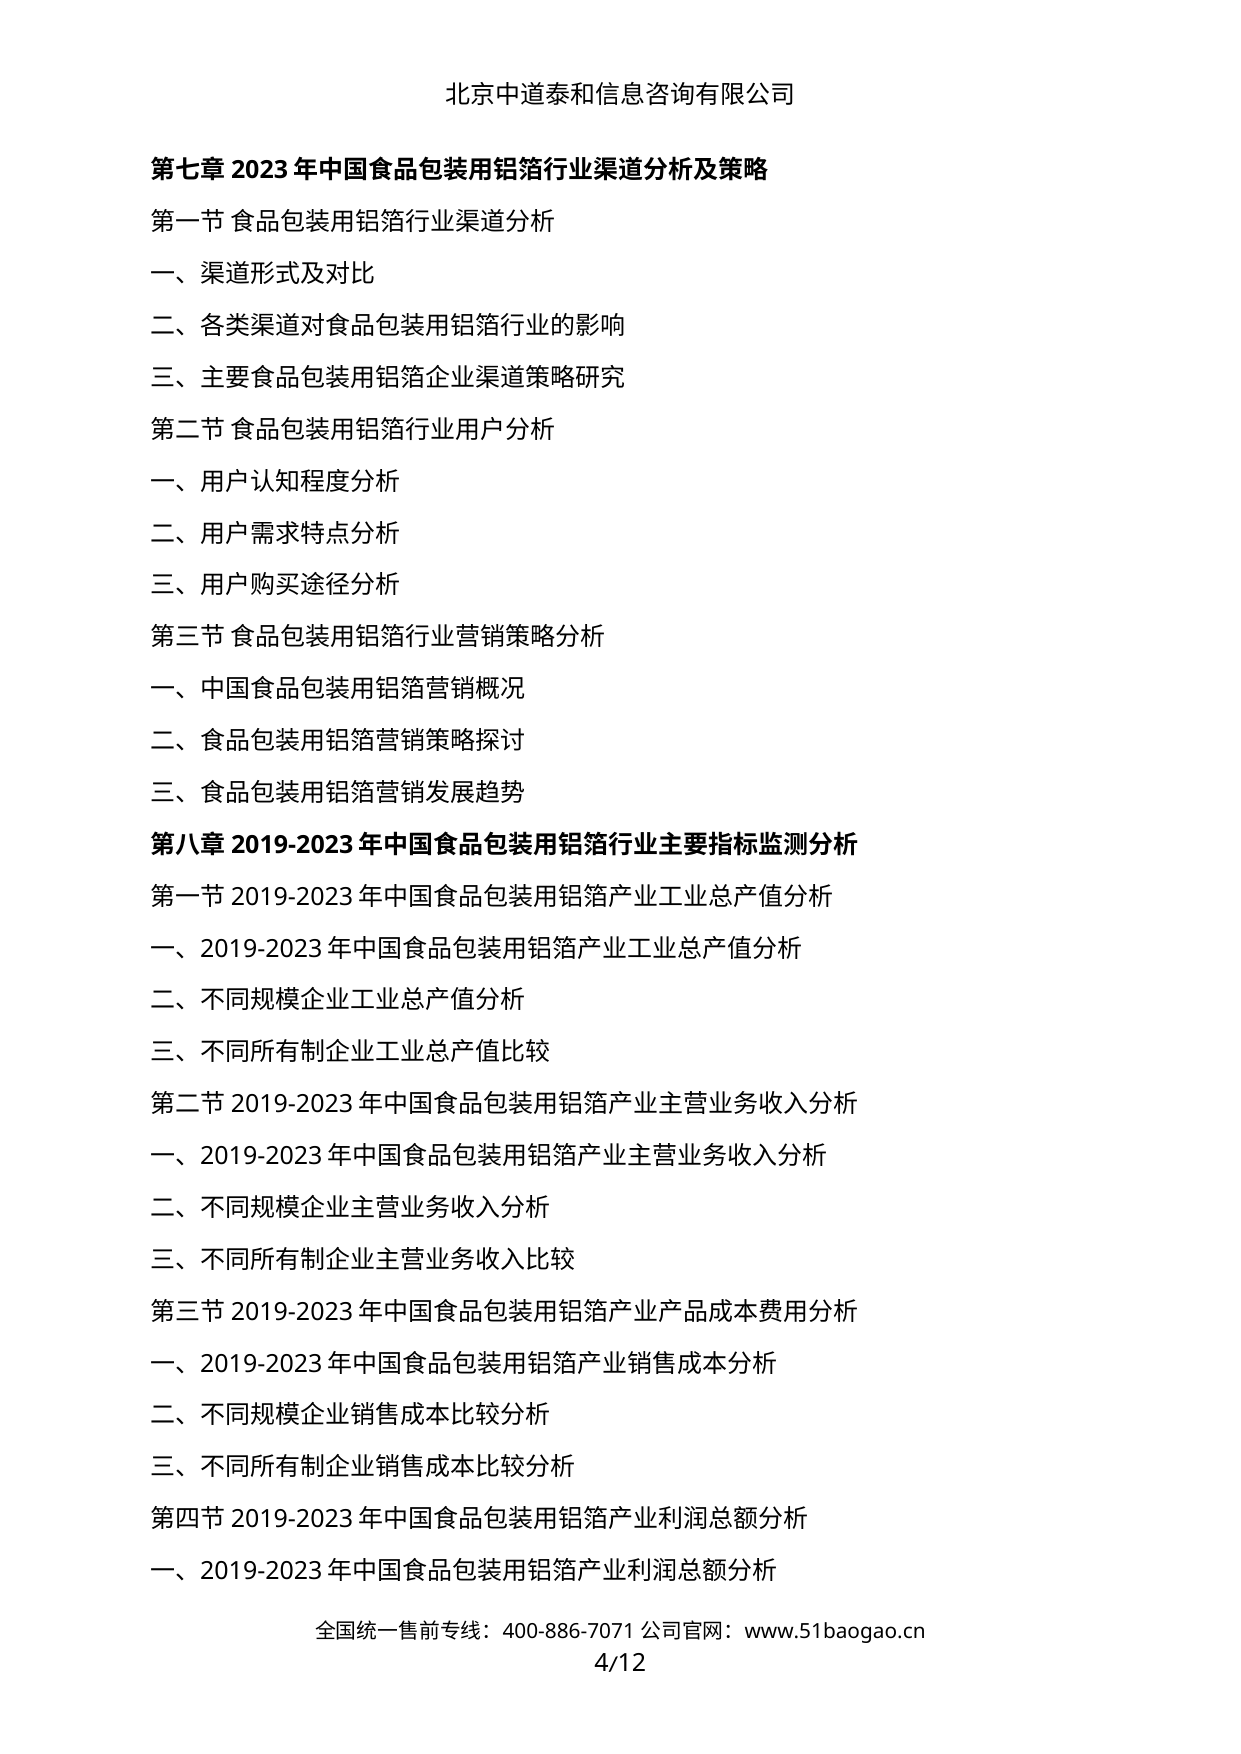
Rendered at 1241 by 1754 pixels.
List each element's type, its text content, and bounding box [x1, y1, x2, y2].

text 一、2019-2023年中国食品包装用铝箔产业主营业务收入分析 [150, 1136, 1090, 1172]
text 第四节 2019-2023年中国食品包装用铝箔产业利润总额分析 [150, 1499, 1090, 1535]
text 三、食品包装用铝箔营销发展趋势 [150, 772, 1090, 809]
text 三、不同所有制企业主营业务收入比较 [150, 1239, 1090, 1276]
text 二、不同规模企业主营业务收入分析 [150, 1187, 1090, 1224]
text 第三节 食品包装用铝箔行业营销策略分析 [150, 617, 1090, 653]
text 第一节 2019-2023年中国食品包装用铝箔产业工业总产值分析 [150, 876, 1090, 912]
text 二、不同规模企业销售成本比较分析 [150, 1395, 1090, 1431]
text 第二节 食品包装用铝箔行业用户分析 [150, 409, 1090, 446]
text 一、用户认知程度分析 [150, 461, 1090, 497]
text 三、主要食品包装用铝箔企业渠道策略研究 [150, 357, 1090, 394]
text 第一节 食品包装用铝箔行业渠道分析 [150, 202, 1090, 238]
text 二、食品包装用铝箔营销策略探讨 [150, 721, 1090, 757]
text 第七章 2023年中国食品包装用铝箔行业渠道分析及策略 [150, 150, 1090, 186]
text 二、用户需求特点分析 [150, 513, 1090, 549]
text 第二节 2019-2023年中国食品包装用铝箔产业主营业务收入分析 [150, 1084, 1090, 1120]
text 三、不同所有制企业销售成本比较分析 [150, 1447, 1090, 1483]
text 一、中国食品包装用铝箔营销概况 [150, 669, 1090, 705]
text 一、渠道形式及对比 [150, 254, 1090, 290]
text 第三节 2019-2023年中国食品包装用铝箔产业产品成本费用分析 [150, 1291, 1090, 1327]
text 三、用户购买途径分析 [150, 565, 1090, 601]
text 一、2019-2023年中国食品包装用铝箔产业利润总额分析 [150, 1551, 1090, 1587]
text 二、不同规模企业工业总产值分析 [150, 980, 1090, 1016]
text 第八章 2019-2023年中国食品包装用铝箔行业主要指标监测分析 [150, 824, 1090, 861]
text 一、2019-2023年中国食品包装用铝箔产业工业总产值分析 [150, 928, 1090, 964]
text 三、不同所有制企业工业总产值比较 [150, 1032, 1090, 1068]
text 二、各类渠道对食品包装用铝箔行业的影响 [150, 306, 1090, 342]
text 一、2019-2023年中国食品包装用铝箔产业销售成本分析 [150, 1343, 1090, 1379]
